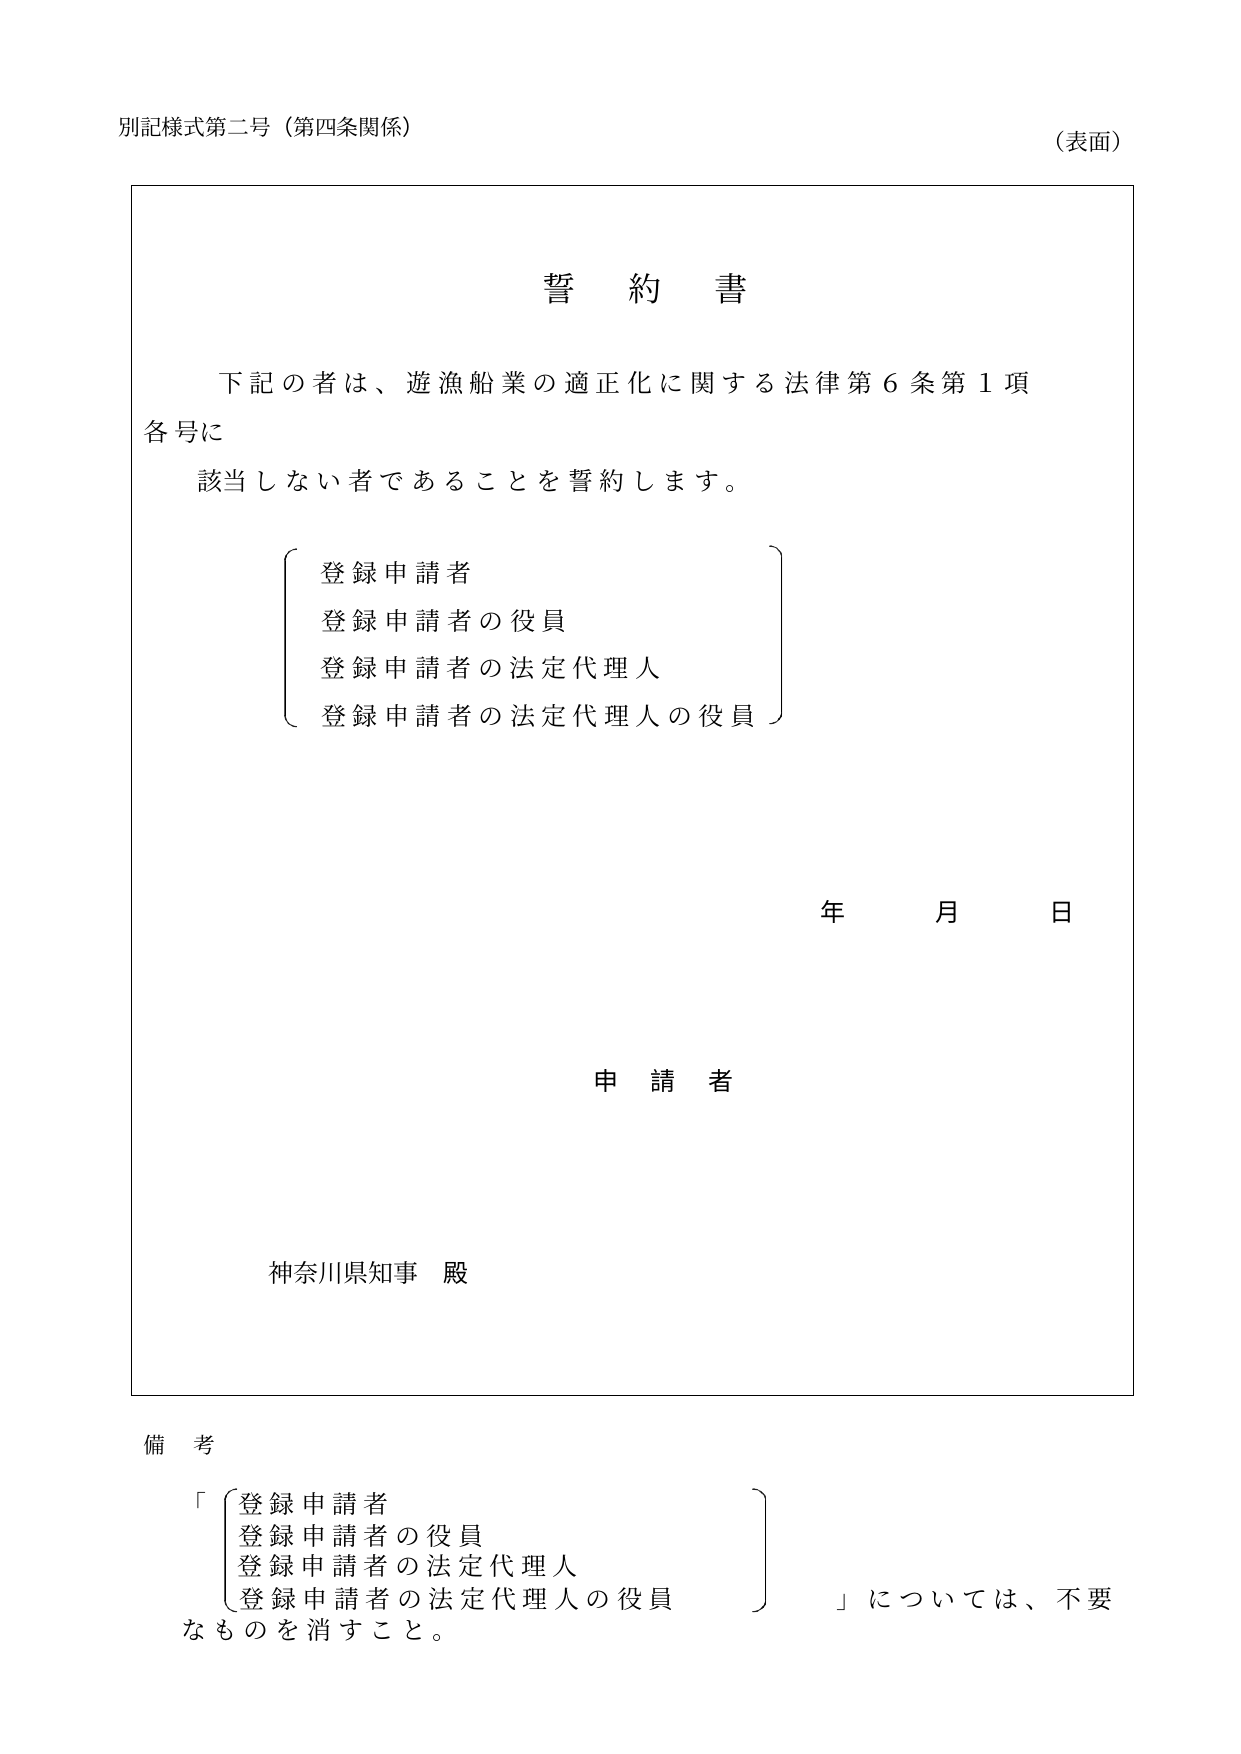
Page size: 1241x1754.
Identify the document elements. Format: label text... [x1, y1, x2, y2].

text 登 録 申 請 者 の 役 員 [238, 1521, 1134, 1552]
text 「 登 録 申 請 者 [181, 1485, 1134, 1521]
text 登 録 申 請 者 の 法 定 代 理 人 の 役 員 」 に つ い て は 、 不 要 な も の を 消 す こ と 。 [181, 1584, 1122, 1645]
picture [223, 1521, 238, 1584]
text （表面） [1013, 132, 1134, 155]
text 備 考 [143, 1428, 1134, 1460]
text 登 録 申 請 者 の 法 定 代 理 人 [238, 1552, 1134, 1582]
text 別記様式第二号（第四条関係） [118, 110, 466, 142]
table_header 誓 約 書 下 記 の 者 は 、 遊 漁 船 業 の 適 正 化 に 関 す る 法 律 第 ６ 条 第 １ 項 各 号に 該当 し な い 者 で あ る こ と を 誓 約 し ま す 。 登 録 申 請 者 登 録 申 請 者 の 役 員 登 録 申 請 者 の 法 定 代 理 人 登 録 申 請 者 の 法 定 代 理 人 の 役 員 年 月 日 申 請 者 神奈川県知事 殿 [132, 186, 1133, 1395]
